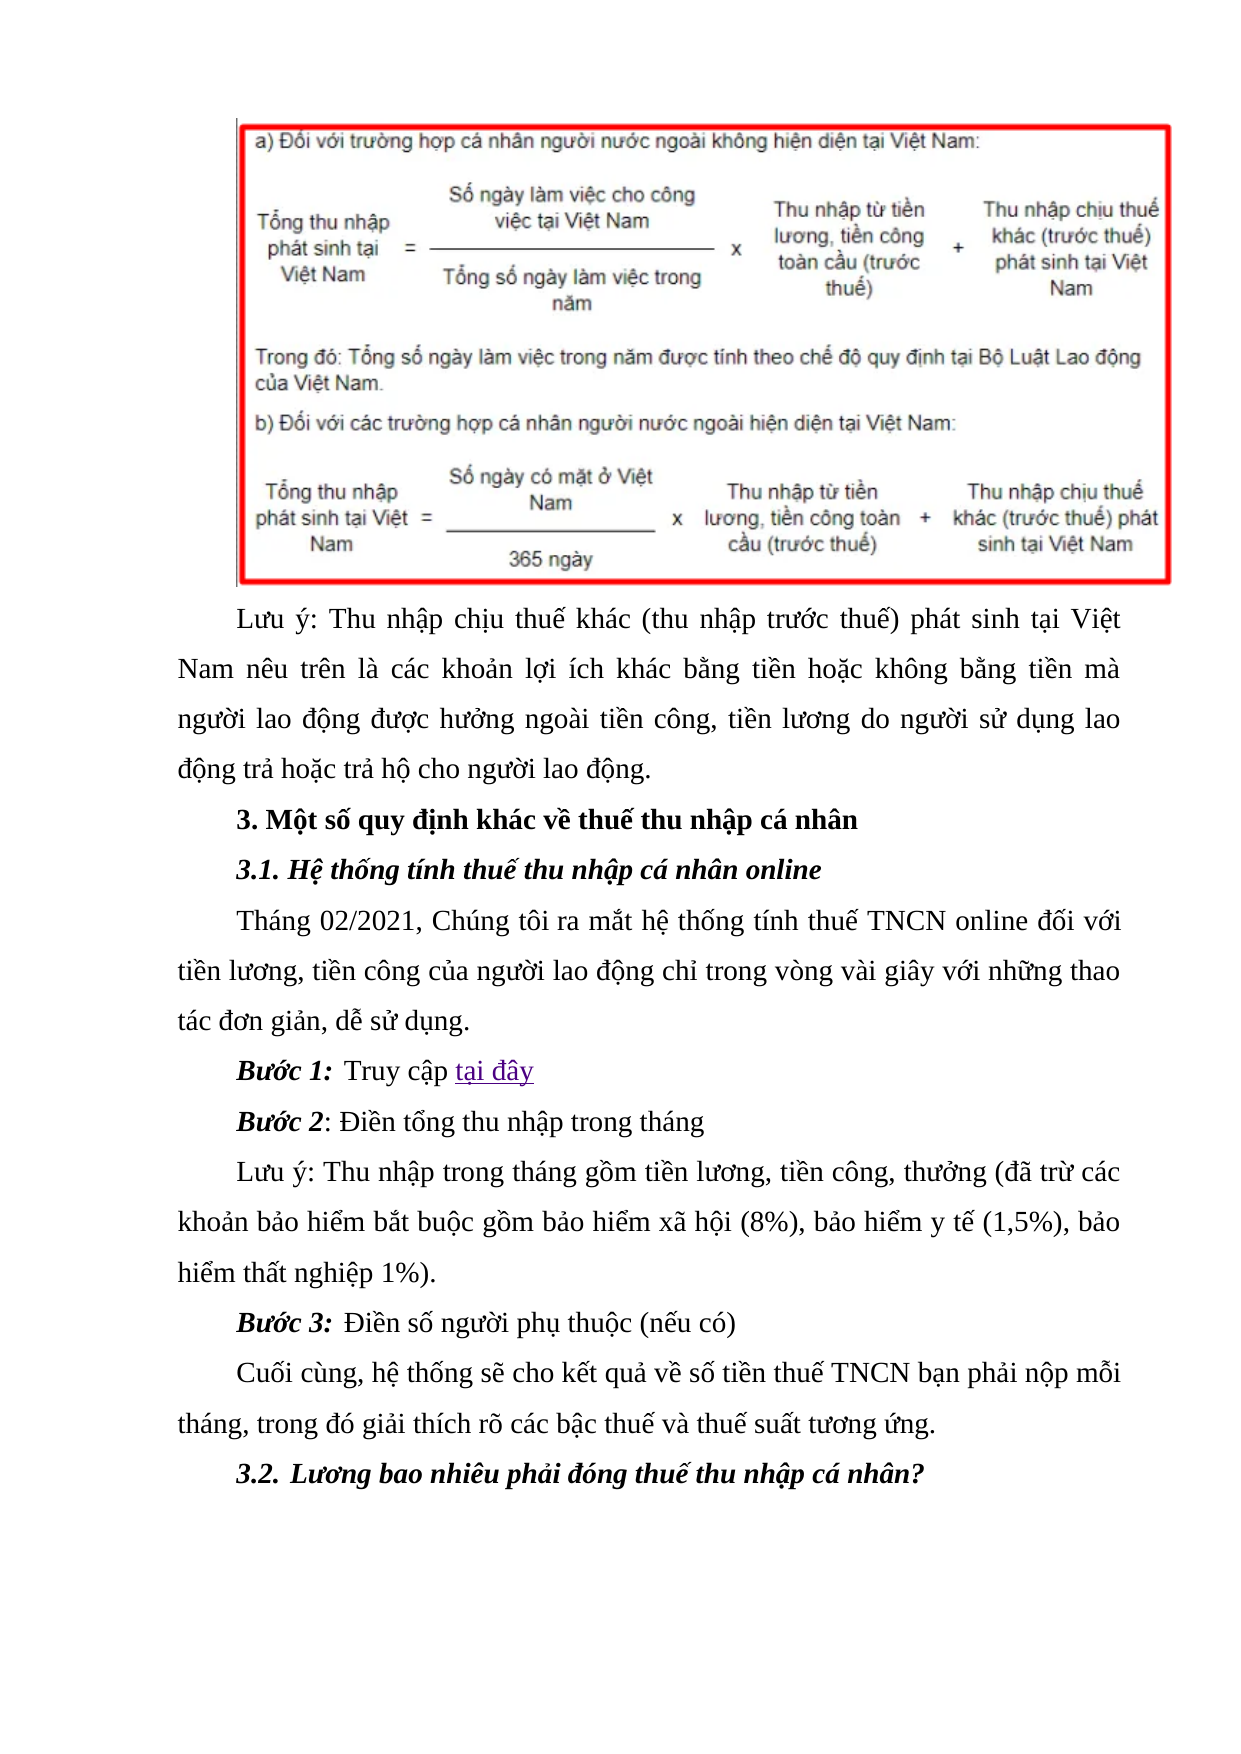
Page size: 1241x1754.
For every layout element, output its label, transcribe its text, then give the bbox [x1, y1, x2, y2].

text Bước 2: Điền tổng thu nhập trong tháng [177, 1104, 1122, 1137]
text Bước 1: Truy cập tại đây [177, 1053, 1122, 1087]
text Lưu ý: Thu nhập chịu thuế khác (thu nhập trước thuế) phát sinh tại Việt Nam nêu trên là các khoản lợi ích khác bằng tiền hoặc không bằng tiền mà người lao động được hưởng ngoài tiền công, tiền lương do người sử dụng lao động trả hoặc trả hộ cho người lao động. [177, 601, 1122, 785]
picture [236, 118, 1182, 587]
text 3.1. Hệ thống tính thuế thu nhập cá nhân online [177, 852, 1122, 886]
text 3.2. Lương bao nhiêu phải đóng thuế thu nhập cá nhân? [177, 1456, 1122, 1489]
text Tháng 02/2021, Chúng tôi ra mắt hệ thống tính thuế TNCN online đối với tiền lương, tiền công của người lao động chỉ trong vòng vài giây với những thao tác đơn giản, dễ sử dụng. [177, 903, 1122, 1037]
text Lưu ý: Thu nhập trong tháng gồm tiền lương, tiền công, thưởng (đã trừ các khoản bảo hiểm bắt buộc gồm bảo hiểm xã hội (8%), bảo hiểm y tế (1,5%), bảo hiểm thất nghiệp 1%). [177, 1154, 1122, 1288]
text Bước 3: Điền số người phụ thuộc (nếu có) [177, 1305, 1122, 1339]
text Cuối cùng, hệ thống sẽ cho kết quả về số tiền thuế TNCN bạn phải nộp mỗi tháng, trong đó giải thích rõ các bậc thuế và thuế suất tương ứng. [177, 1355, 1122, 1439]
text 3. Một số quy định khác về thuế thu nhập cá nhân [177, 802, 1122, 836]
